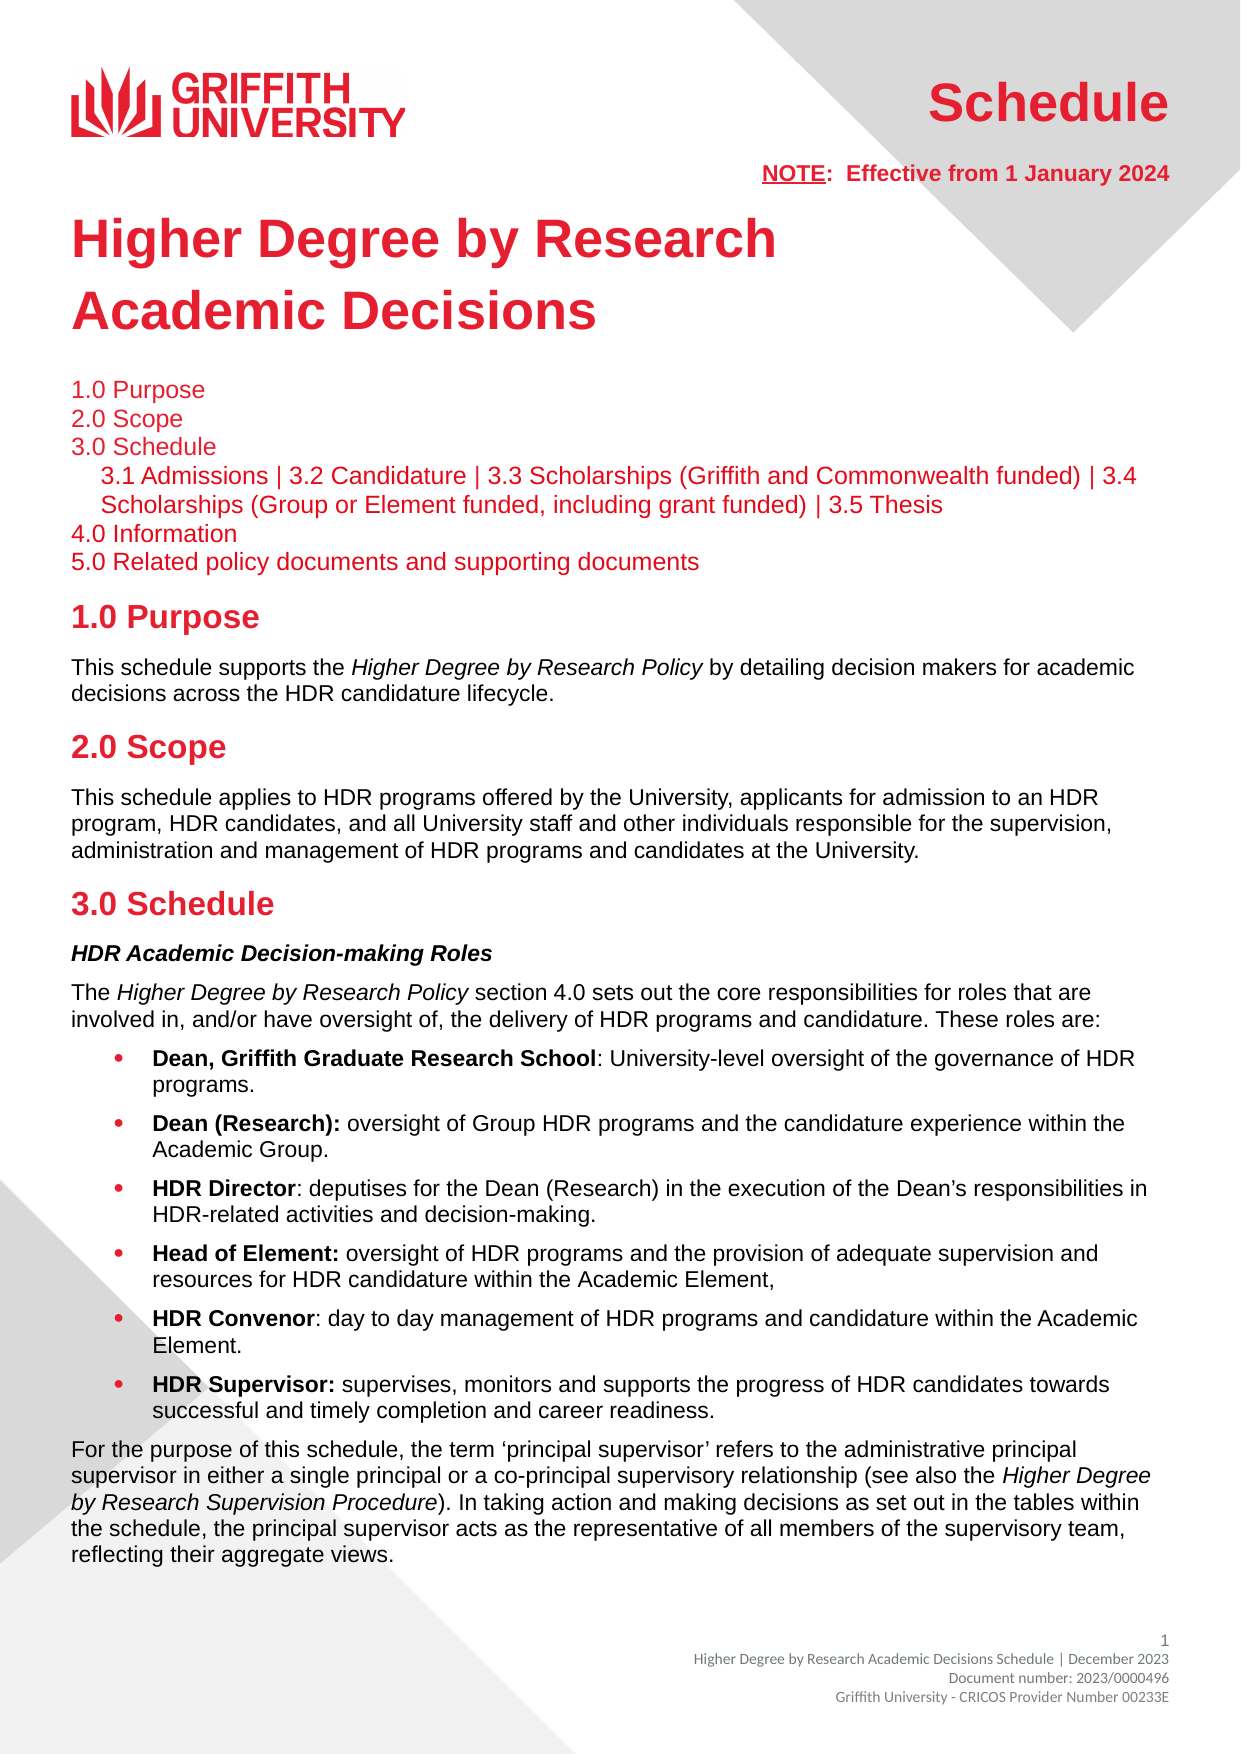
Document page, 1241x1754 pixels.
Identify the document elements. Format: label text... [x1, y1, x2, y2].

list Dean (Research): oversight of Group HDR programs and the candidature experience within the Academic Group. [114, 1110, 1169, 1162]
subtitle 3.0 Schedule [71, 432, 1169, 461]
subtitle 2.0 Scope [71, 727, 1169, 766]
list HDR Supervisor: supervises, monitors and supports the progress of HDR candidates towards successful and timely completion and career readiness. [114, 1371, 1169, 1423]
subtitle 1.0 Purpose [71, 375, 1169, 404]
list Head of Element: oversight of HDR programs and the provision of adequate supervision and resources for HDR candidature within the Academic Element, [114, 1240, 1169, 1293]
subtitle 3.1 Admissions | 3.2 Candidature | 3.3 Scholarships (Griffith and Commonwealth funded) | 3.4 Scholarships (Group or Element funded, including grant funded) | 3.5 Thesis [100, 461, 1169, 519]
text HDR Academic Decision-making Roles [71, 940, 1169, 967]
list HDR Convenor: day to day management of HDR programs and candidature within the Academic Element. [114, 1305, 1169, 1358]
subtitle Higher Degree by Research Academic Decisions [71, 207, 1169, 341]
subtitle 2.0 Scope [71, 404, 1169, 432]
text The Higher Degree by Research Policy section 4.0 sets out the core responsibilities for roles that are involved in, and/or have oversight of, the delivery of HDR programs and candidature. These roles are: [71, 979, 1169, 1032]
list Dean, Griffith Graduate Research School: University-level oversight of the governance of HDR programs. [114, 1044, 1169, 1097]
list HDR Director: deputises for the Dean (Research) in the execution of the Dean’s responsibilities in HDR-related activities and decision-making. [114, 1175, 1169, 1228]
subtitle 3.0 Schedule [71, 884, 1169, 922]
subtitle 1.0 Purpose [71, 597, 1169, 635]
subtitle 4.0 Information [71, 519, 1169, 547]
text This schedule supports the Higher Degree by Research Policy by detailing decision makers for academic decisions across the HDR candidature lifecycle. [71, 654, 1169, 706]
text This schedule applies to HDR programs offered by the University, applicants for admission to an HDR program, HDR candidates, and all University staff and other individuals responsible for the supervision, administration and management of HDR programs and candidates at the University. [71, 784, 1169, 863]
picture [70, 67, 405, 136]
text For the purpose of this schedule, the term ‘principal supervisor’ refers to the administrative principal supervisor in either a single principal or a co-principal supervisory relationship (see also the Higher Degree by Research Supervision Procedure). In taking action and making decisions as set out in the tables within the schedule, the principal supervisor acts as the representative of all members of the supervisory team, reflecting their aggregate views. [71, 1436, 1169, 1567]
subtitle 5.0 Related policy documents and supporting documents [71, 547, 1169, 576]
